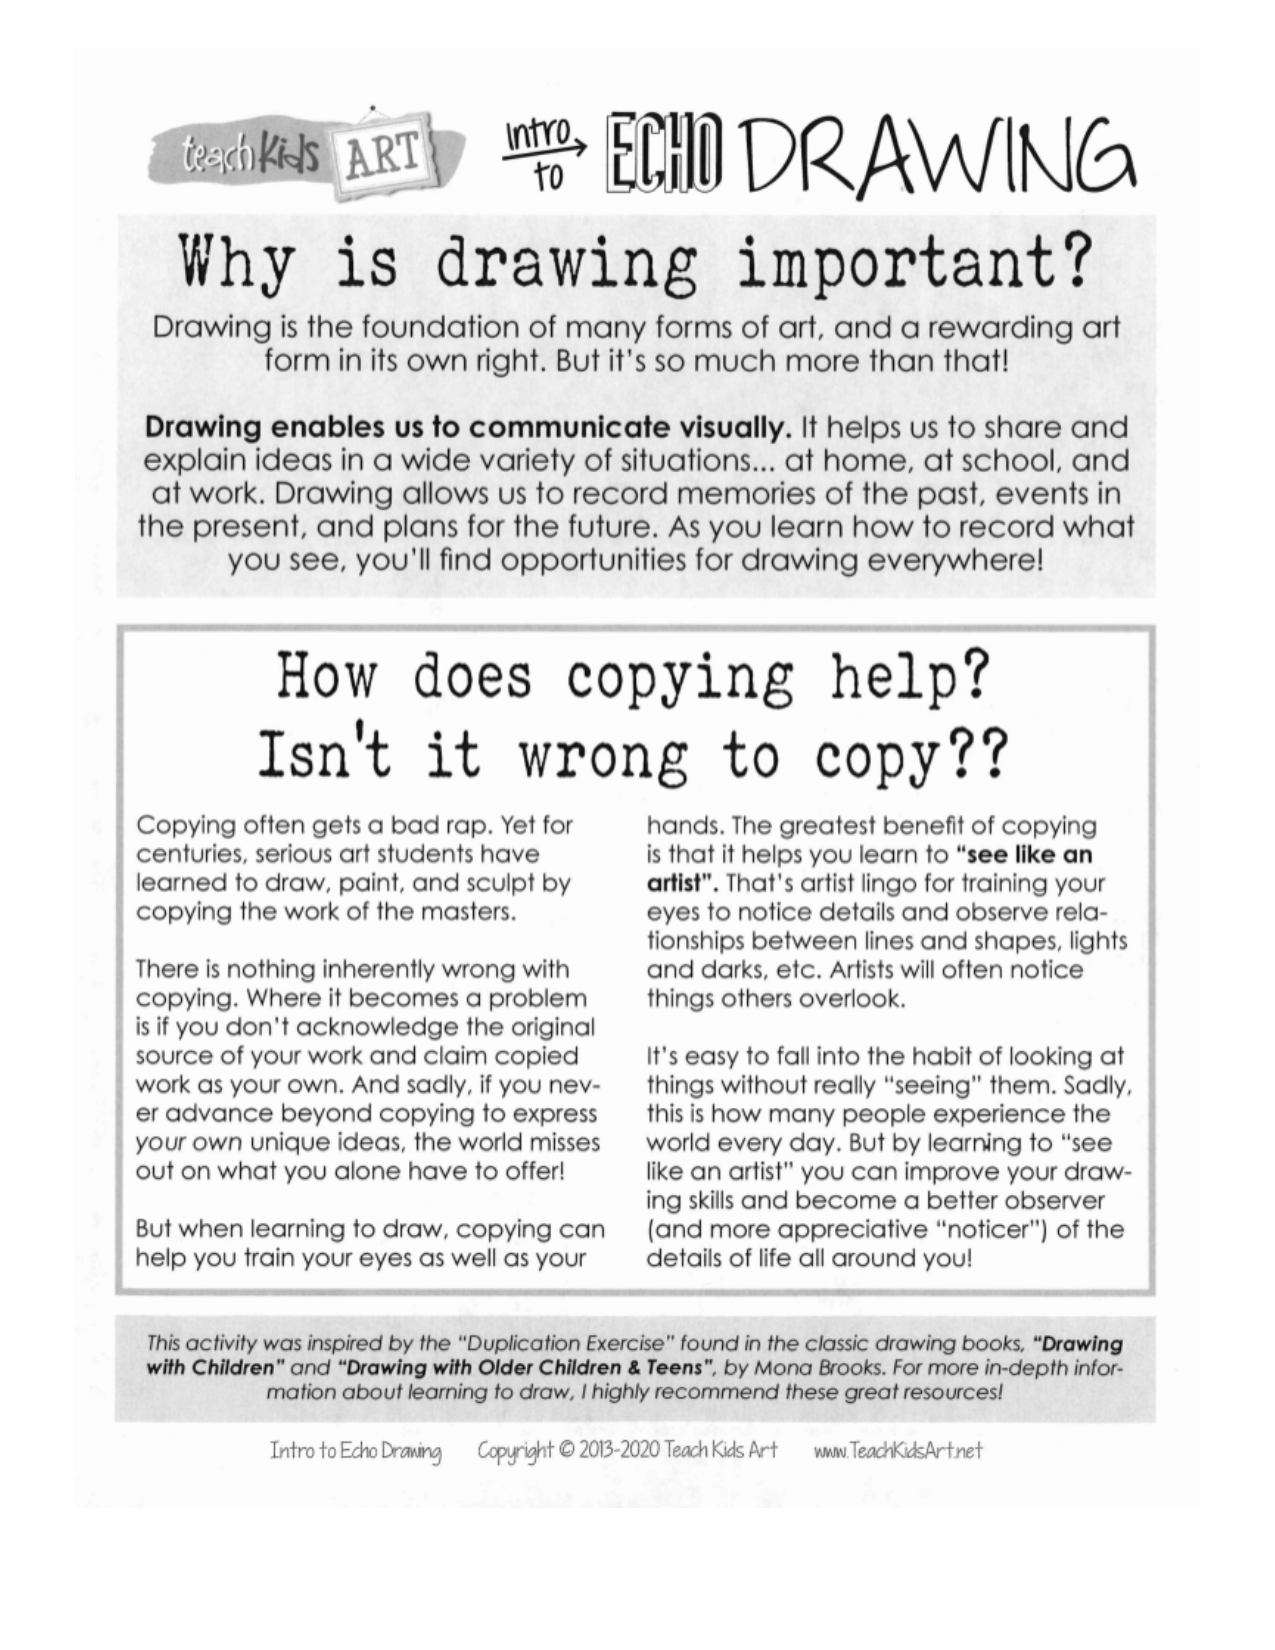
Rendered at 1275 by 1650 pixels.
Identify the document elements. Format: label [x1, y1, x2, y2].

picture [75, 46, 1200, 1508]
